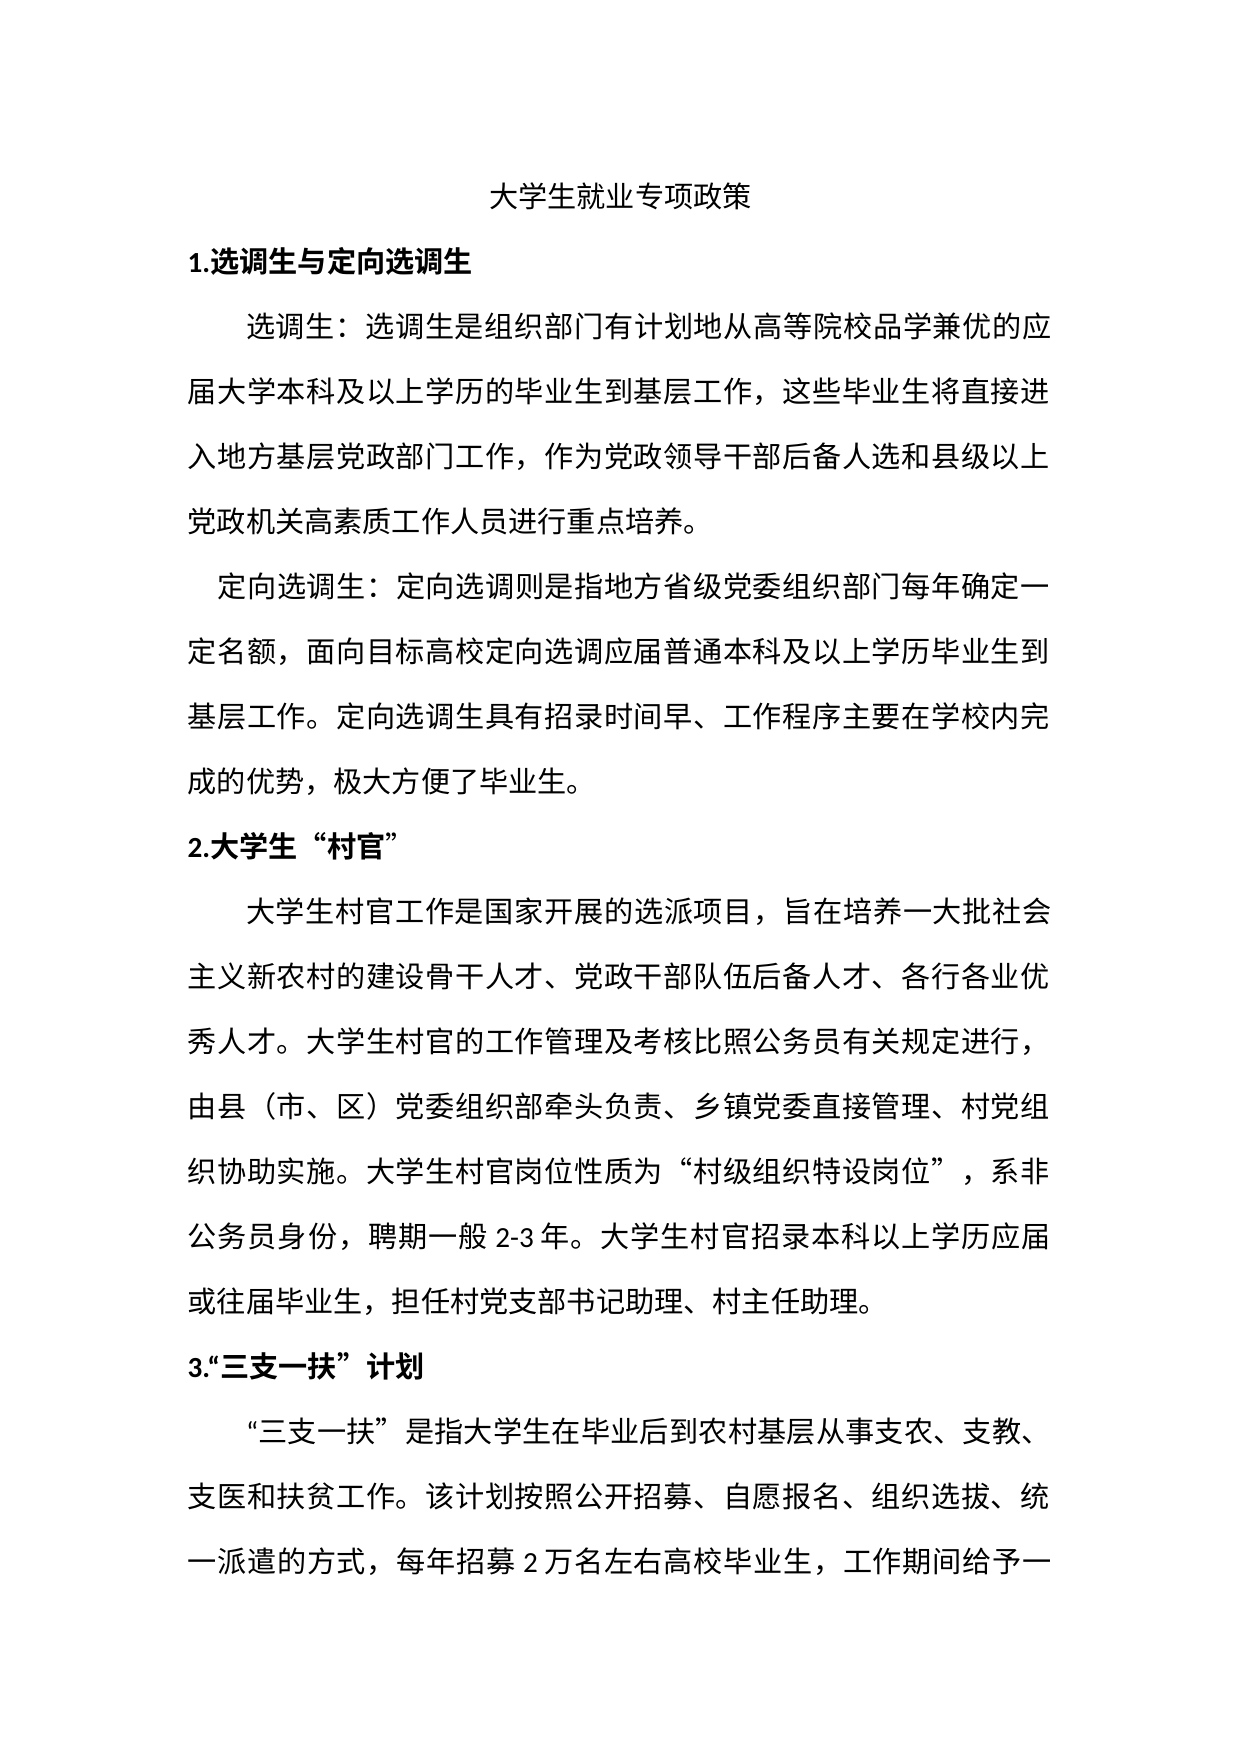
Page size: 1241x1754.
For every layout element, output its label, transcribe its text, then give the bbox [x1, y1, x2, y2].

text 2.大学生“村官” [187, 812, 1053, 877]
text 1.选调生与定向选调生 [187, 227, 1053, 292]
text 大学生村官工作是国家开展的选派项目，旨在培养一大批社会主义新农村的建设骨干人才、党政干部队伍后备人才、各行各业优秀人才。大学生村官的工作管理及考核比照公务员有关规定进行，由县（市、区）党委组织部牵头负责、乡镇党委直接管理、村党组织协助实施。大学生村官岗位性质为“村级组织特设岗位”，系非公务员身份，聘期一般2-3年。大学生村官招录本科以上学历应届或往届毕业生，担任村党支部书记助理、村主任助理。 [187, 877, 1053, 1332]
text 定向选调生：定向选调则是指地方省级党委组织部门每年确定一定名额，面向目标高校定向选调应届普通本科及以上学历毕业生到基层工作。定向选调生具有招录时间早、工作程序主要在学校内完成的优势，极大方便了毕业生。 [187, 552, 1053, 812]
text 大学生就业专项政策 [187, 162, 1053, 227]
text 3.“三支一扶”计划 [187, 1332, 1053, 1397]
text 选调生：选调生是组织部门有计划地从高等院校品学兼优的应届大学本科及以上学历的毕业生到基层工作，这些毕业生将直接进入地方基层党政部门工作，作为党政领导干部后备人选和县级以上党政机关高素质工作人员进行重点培养。 [187, 292, 1053, 552]
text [187, 1397, 1053, 1592]
